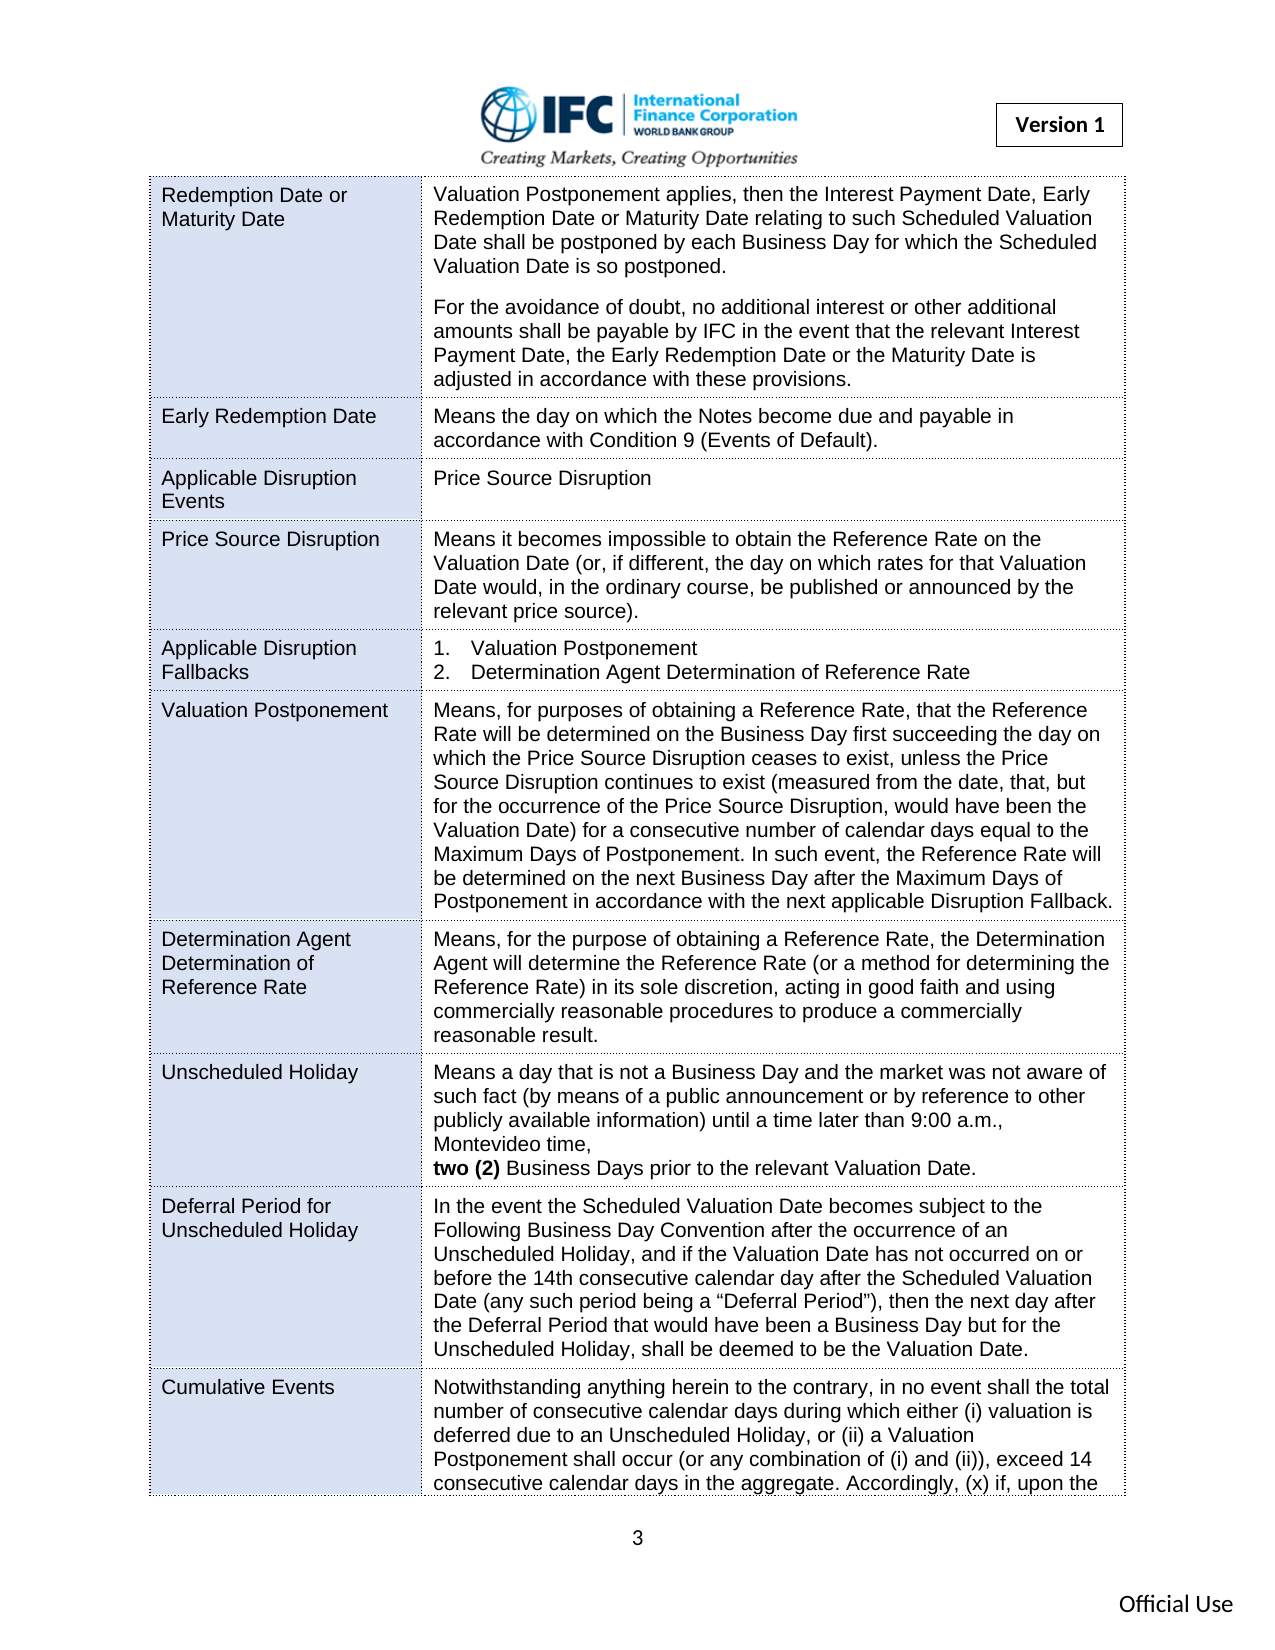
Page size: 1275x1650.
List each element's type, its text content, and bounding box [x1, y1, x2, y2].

table_cell Cumulative Events [150, 1368, 422, 1494]
table_cell Applicable Disruption Events [150, 458, 422, 519]
table_cell Means, for purposes of obtaining a Reference Rate, that the Reference Rate will be determined on the Business Day first succeeding the day on which the Price Source Disruption ceases to exist, unless the Price Source Disruption continues to exist (measured from the date, that, but for the occurrence of the Price Source Disruption, would have been the Valuation Date) for a consecutive number of calendar days equal to the Maximum Days of Postponement. In such event, the Reference Rate will be determined on the next Business Day after the Maximum Days of Postponement in accordance with the next applicable Disruption Fallback. [422, 690, 1125, 919]
table_cell In the event the Scheduled Valuation Date becomes subject to the Following Business Day Convention after the occurrence of an Unscheduled Holiday, and if the Valuation Date has not occurred on or before the 14th consecutive calendar day after the Scheduled Valuation Date (any such period being a “Deferral Period”), then the next day after the Deferral Period that would have been a Business Day but for the Unscheduled Holiday, shall be deemed to be the Valuation Date. [422, 1186, 1125, 1367]
table_cell Valuation Postponement [150, 690, 422, 919]
table_cell Determination Agent Determination of Reference Rate [150, 920, 422, 1053]
table_cell Adjustment to Interest Payment Date, Early Redemption Date or Maturity Date [150, 176, 422, 397]
table_cell Early Redemption Date [150, 397, 422, 458]
table_cell Price Source Disruption [422, 458, 1125, 519]
table_cell Means, for the purpose of obtaining a Reference Rate, the Determination Agent will determine the Reference Rate (or a method for determining the Reference Rate) in its sole discretion, acting in good faith and using commercially reasonable procedures to produce a commercially reasonable result. [422, 920, 1125, 1053]
table_cell Valuation Postponement Determination Agent Determination of Reference Rate [422, 629, 1125, 690]
table_cell Means it becomes impossible to obtain the Reference Rate on the Valuation Date (or, if different, the day on which rates for that Valuation Date would, in the ordinary course, be published or announced by the relevant price source). [422, 520, 1125, 629]
table_cell Means a day that is not a Business Day and the market was not aware of such fact (by means of a public announcement or by reference to other publicly available information) until a time later than 9:00 a.m., Montevideo time, two (2) Business Days prior to the relevant Valuation Date. [422, 1053, 1125, 1186]
table_cell Deferral Period for Unscheduled Holiday [150, 1186, 422, 1367]
table_cell Applicable Disruption Fallbacks [150, 629, 422, 690]
picture [465, 75, 810, 176]
table_cell Unscheduled Holiday [150, 1053, 422, 1186]
table_cell Means the day on which the Notes become due and payable in accordance with Condition 9 (Events of Default). [422, 397, 1125, 458]
table_cell Price Source Disruption [150, 520, 422, 629]
